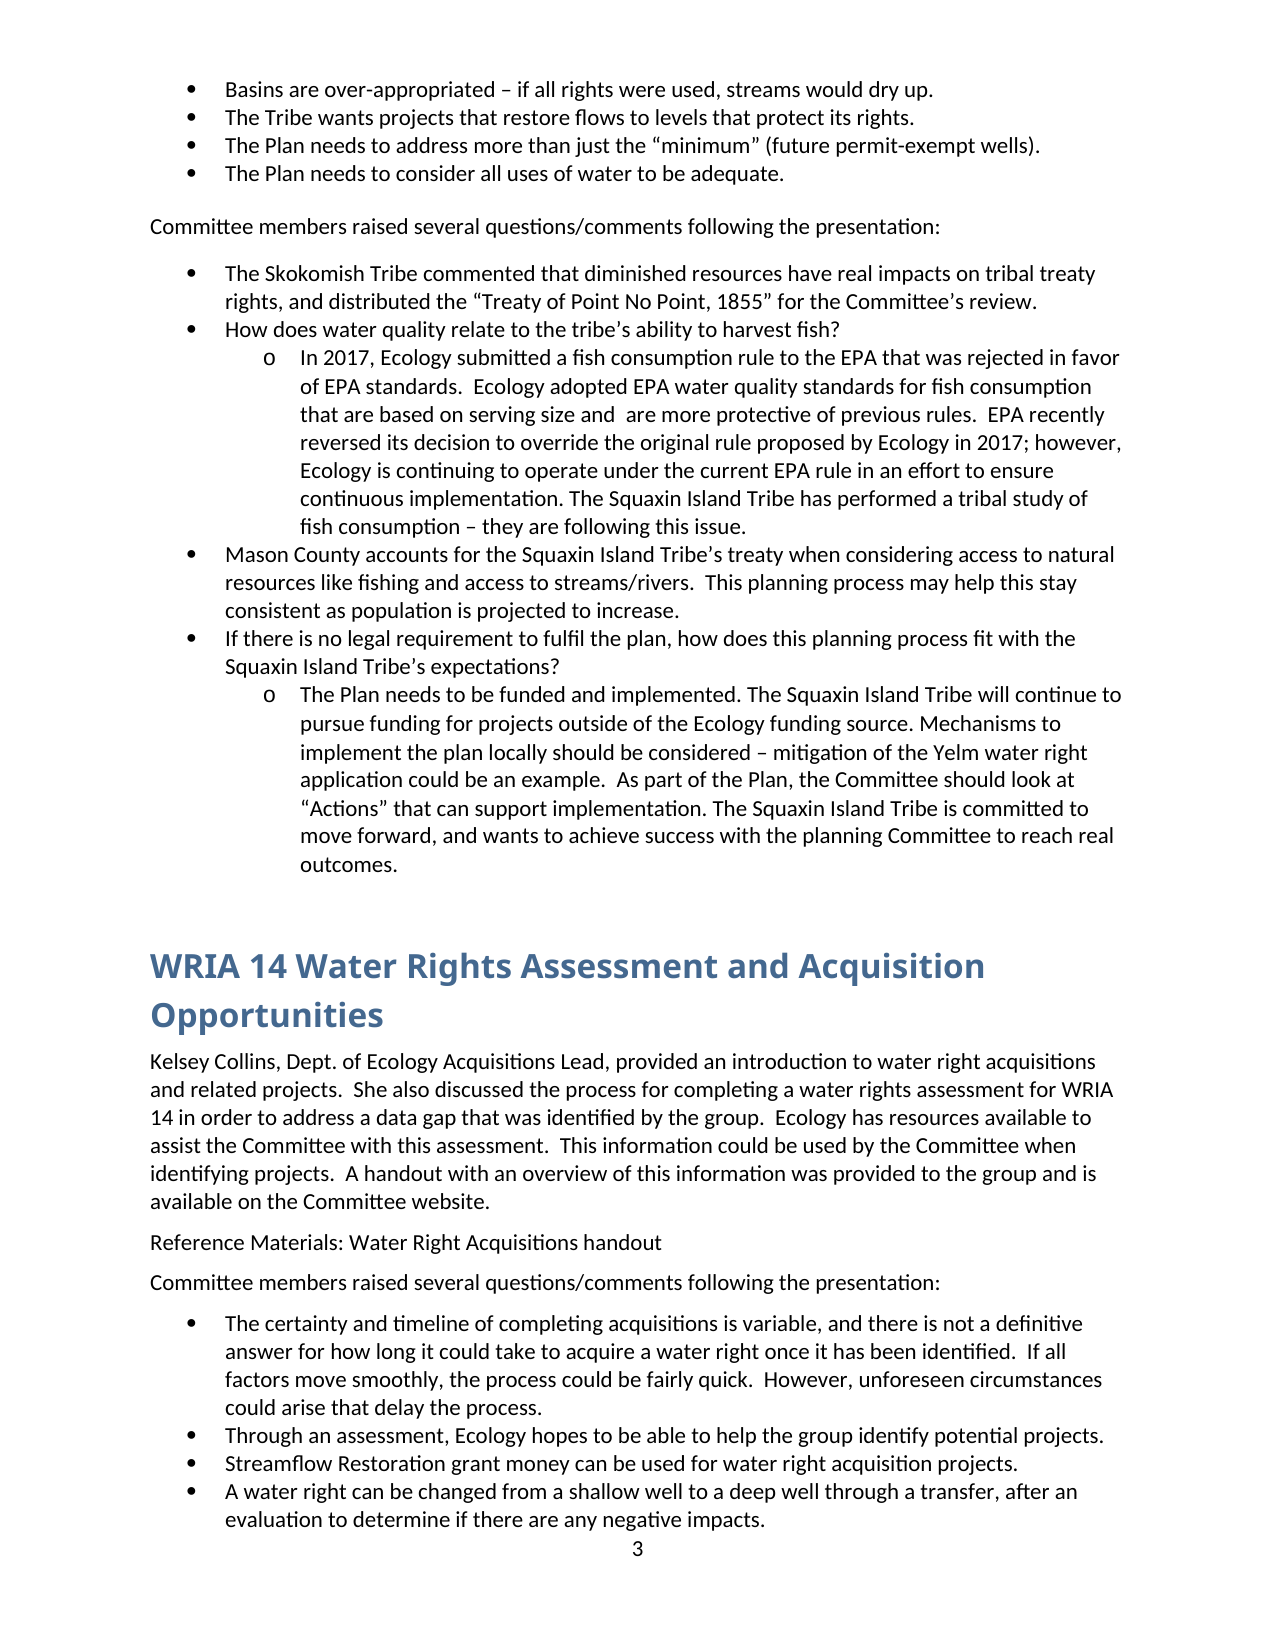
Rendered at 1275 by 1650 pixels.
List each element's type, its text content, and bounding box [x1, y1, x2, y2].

list If there is no legal requirement to fulfil the plan, how does this planning process fit with the Squaxin Island Tribe’s expectations? [187, 624, 1125, 680]
list The Plan needs to be funded and implemented. The Squaxin Island Tribe will continue to pursue funding for projects outside of the Ecology funding source. Mechanisms to implement the plan locally should be considered – mitigation of the Yelm water right application could be an example. As part of the Plan, the Committee should look at “Actions” that can support implementation. The Squaxin Island Tribe is committed to move forward, and wants to achieve success with the planning Committee to reach real outcomes. [262, 680, 1125, 878]
list The certainty and timeline of completing acquisitions is variable, and there is not a definitive answer for how long it could take to acquire a water right once it has been identified. If all factors move smoothly, the process could be fairly quick. However, unforeseen circumstances could arise that delay the process. [187, 1309, 1125, 1421]
list Streamflow Restoration grant money can be used for water right acquisition projects. [187, 1449, 1125, 1477]
list The Tribe wants projects that restore flows to levels that protect its rights. [187, 103, 1125, 131]
list Mason County accounts for the Squaxin Island Tribe’s treaty when considering access to natural resources like fishing and access to streams/rivers. This planning process may help this stay consistent as population is projected to increase. [187, 540, 1125, 624]
list The Plan needs to consider all uses of water to be adequate. [187, 159, 1125, 187]
subtitle WRIA 14 Water Rights Assessment and Acquisition Opportunities [150, 943, 1125, 1038]
text Kelsey Collins, Dept. of Ecology Acquisitions Lead, provided an introduction to water right acquisitions and related projects. She also discussed the process for completing a water rights assessment for WRIA 14 in order to address a data gap that was identified by the group. Ecology has resources available to assist the Committee with this assessment. This information could be used by the Committee when identifying projects. A handout with an overview of this information was provided to the group and is available on the Committee website. [150, 1047, 1125, 1216]
list How does water quality relate to the tribe’s ability to harvest fish? [187, 315, 1125, 343]
list Through an assessment, Ecology hopes to be able to help the group identify potential projects. [187, 1421, 1125, 1449]
text Committee members raised several questions/comments following the presentation: [150, 212, 1125, 240]
list A water right can be changed from a shallow well to a deep well through a transfer, after an evaluation to determine if there are any negative impacts. [187, 1477, 1125, 1533]
list The Plan needs to address more than just the “minimum” (future permit-exempt wells). [187, 131, 1125, 159]
list The Skokomish Tribe commented that diminished resources have real impacts on tribal treaty rights, and distributed the “Treaty of Point No Point, 1855” for the Committee’s review. [187, 259, 1125, 315]
text Reference Materials: Water Right Acquisitions handout [150, 1228, 1125, 1256]
list Basins are over-appropriated – if all rights were used, streams would dry up. [187, 75, 1125, 103]
text Committee members raised several questions/comments following the presentation: [150, 1268, 1125, 1297]
list In 2017, Ecology submitted a fish consumption rule to the EPA that was rejected in favor of EPA standards. Ecology adopted EPA water quality standards for fish consumption that are based on serving size and are more protective of previous rules. EPA recently reversed its decision to override the original rule proposed by Ecology in 2017; however, Ecology is continuing to operate under the current EPA rule in an effort to ensure continuous implementation. The Squaxin Island Tribe has performed a tribal study of fish consumption – they are following this issue. [262, 343, 1125, 540]
